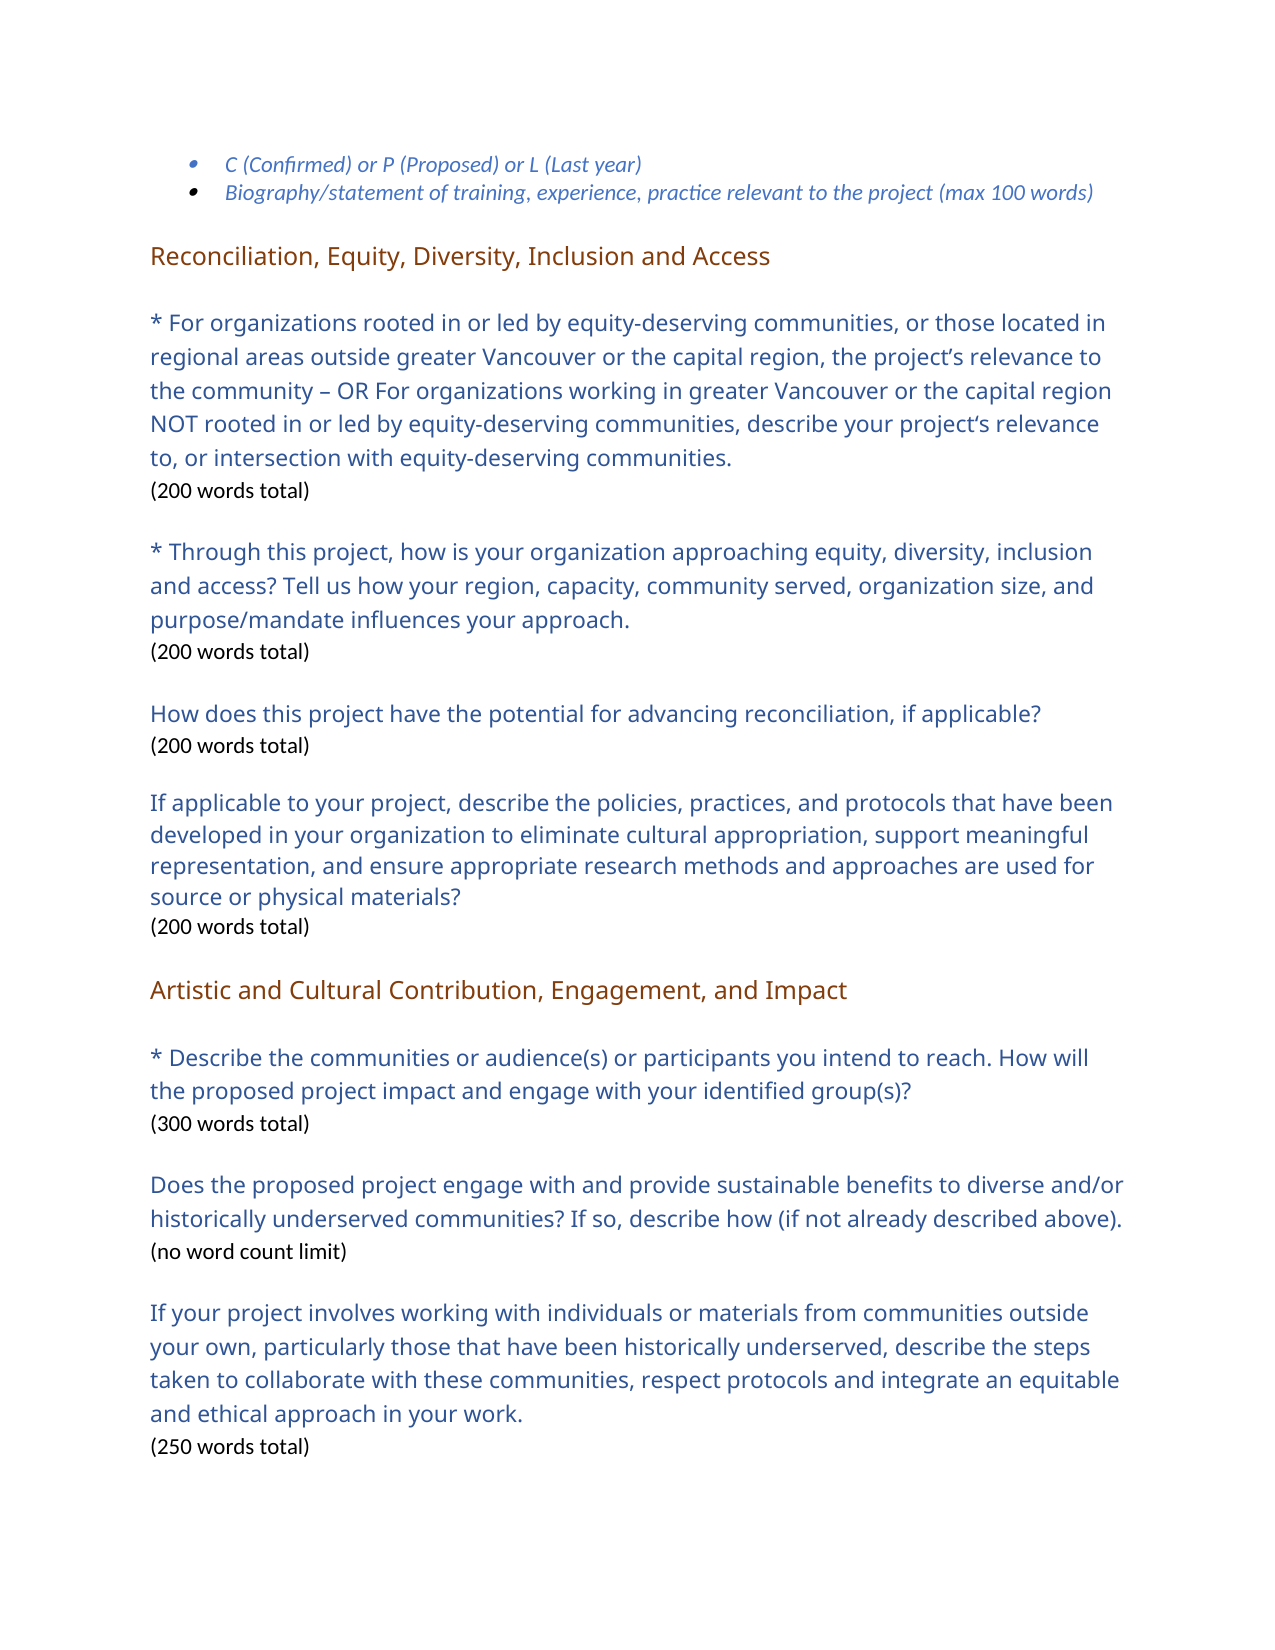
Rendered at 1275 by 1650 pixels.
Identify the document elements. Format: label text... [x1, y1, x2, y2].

text (no word count limit) [150, 1237, 1125, 1265]
text (200 words total) [150, 912, 1125, 940]
list Biography/statement of training, experience, practice relevant to the project (max 100 words) [187, 178, 1125, 206]
text If applicable to your project, describe the policies, practices, and protocols that have been developed in your organization to eliminate cultural appropriation, support meaningful representation, and ensure appropriate research methods and approaches are used for source or physical materials? [150, 787, 1125, 912]
text (200 words total) [150, 476, 1125, 504]
subtitle If your project involves working with individuals or materials from communities outside your own, particularly those that have been historically underserved, describe the steps taken to collaborate with these communities, respect protocols and integrate an equitable and ethical approach in your work. [150, 1297, 1125, 1429]
subtitle Does the proposed project engage with and provide sustainable benefits to diverse and/or historically underserved communities? If so, describe how (if not already described above). [150, 1169, 1125, 1234]
subtitle Reconciliation, Equity, Diversity, Inclusion and Access [150, 238, 1125, 272]
subtitle * For organizations rooted in or led by equity-deserving communities, or those located in regional areas outside greater Vancouver or the capital region, the project’s relevance to the community – OR For organizations working in greater Vancouver or the capital region NOT rooted in or led by equity-deserving communities, describe your project‘s relevance to, or intersection with equity-deserving communities. [150, 307, 1125, 473]
subtitle * Through this project, how is your organization approaching equity, diversity, inclusion and access? Tell us how your region, capacity, community served, organization size, and purpose/mandate influences your approach. [150, 536, 1125, 635]
text (200 words total) [150, 731, 1125, 759]
text (200 words total) [150, 637, 1125, 665]
subtitle * Describe the communities or audience(s) or participants you intend to reach. How will the proposed project impact and engage with your identified group(s)? [150, 1042, 1125, 1107]
subtitle How does this project have the potential for advancing reconciliation, if applicable? [150, 698, 1125, 729]
text (300 words total) [150, 1109, 1125, 1137]
subtitle Artistic and Cultural Contribution, Engagement, and Impact [150, 973, 1125, 1007]
list C (Confirmed) or P (Proposed) or L (Last year) [187, 150, 1125, 178]
text (250 words total) [150, 1432, 1125, 1460]
